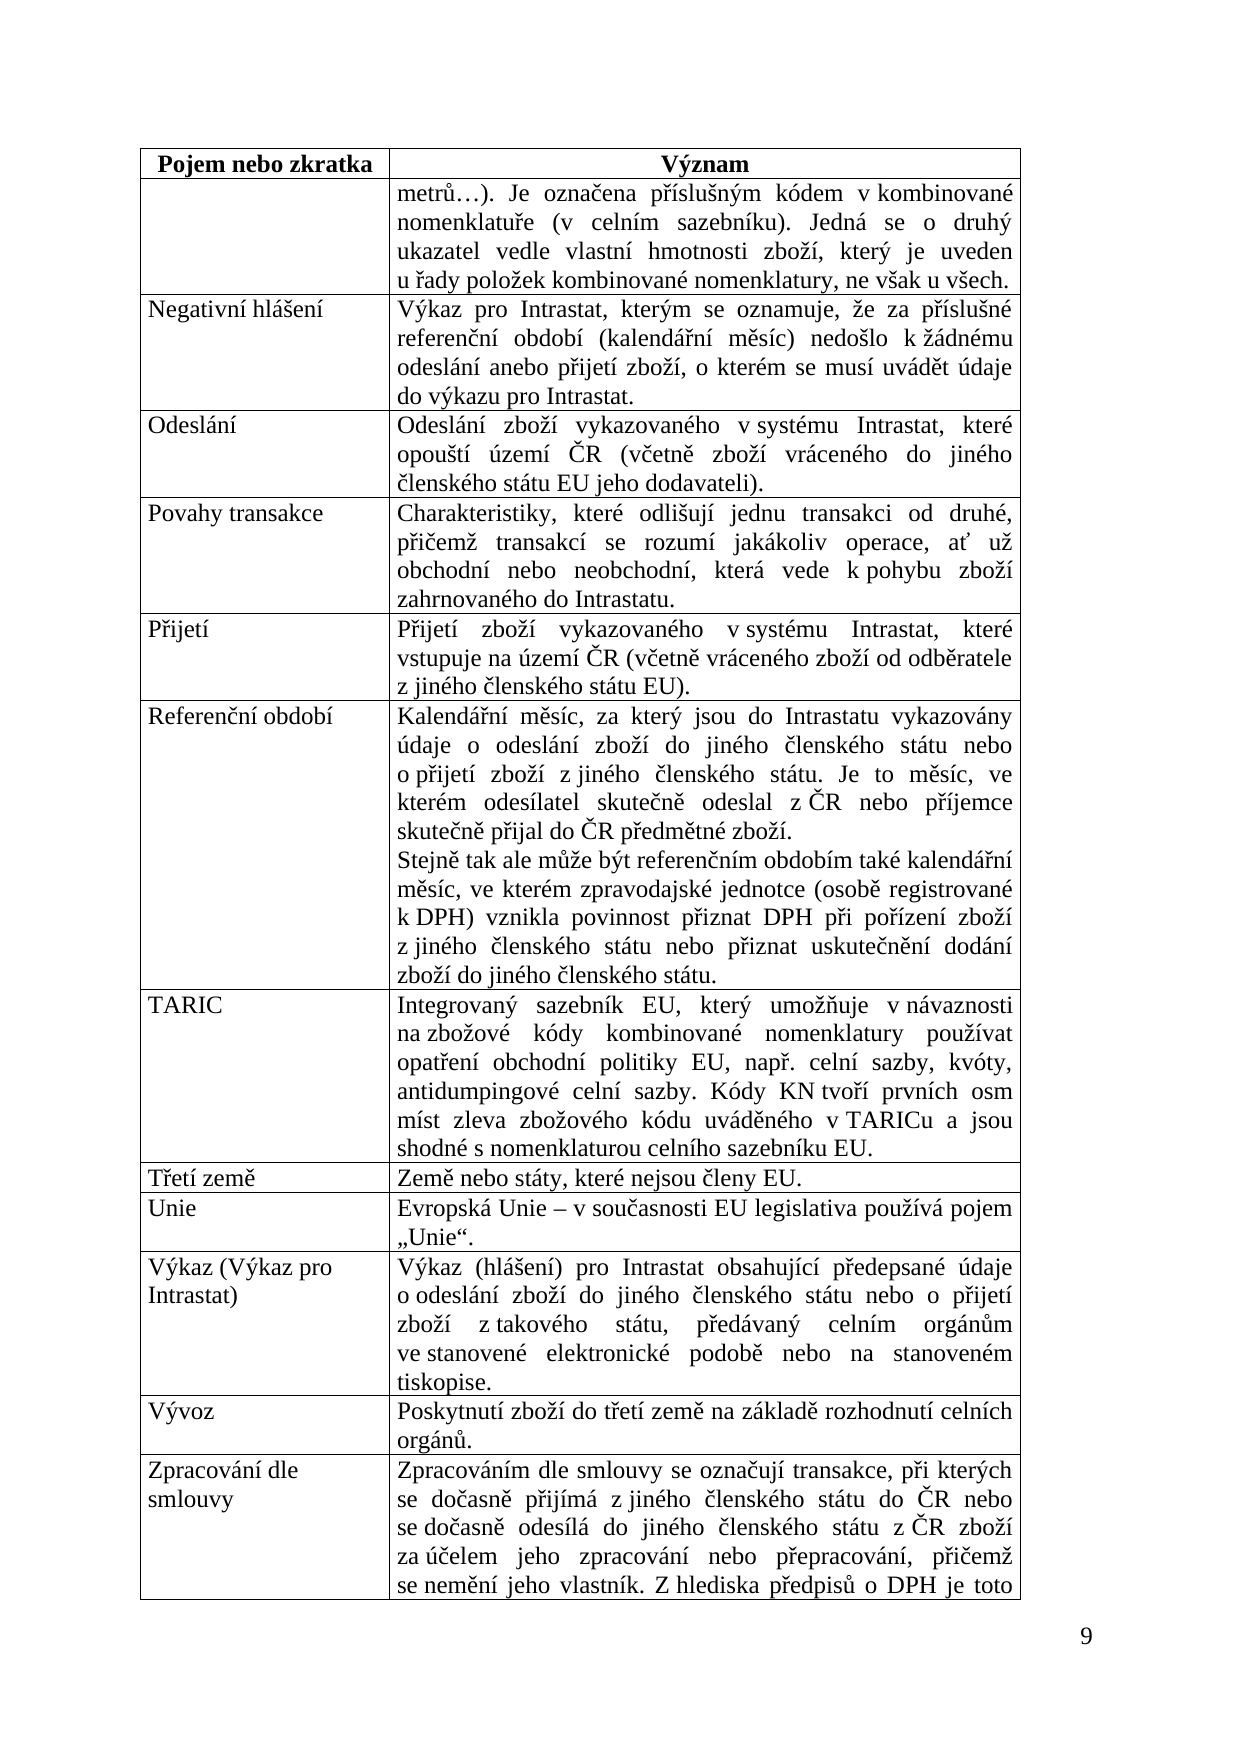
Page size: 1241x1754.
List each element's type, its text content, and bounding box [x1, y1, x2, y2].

table_cell Unie [141, 1193, 389, 1251]
table_cell Integrovaný sazebník EU, který umožňuje v návaznosti na zbožové kódy kombinované nomenklatury používat opatření obchodní politiky EU, např. celní sazby, kvóty, antidumpingové celní sazby. Kódy KN tvoří prvních osm míst zleva zbožového kódu uváděného v TARICu a jsou shodné s nomenklaturou celního sazebníku EU. [390, 990, 1020, 1162]
table_cell MJ [141, 179, 389, 293]
table_cell Kalendářní měsíc, za který jsou do Intrastatu vykazovány údaje o odeslání zboží do jiného členského státu nebo o přijetí zboží z jiného členského státu. Je to měsíc, ve kterém odesílatel skutečně odeslal z ČR nebo příjemce skutečně přijal do ČR předmětné zboží. Stejně tak ale může být referenčním obdobím také kalendářní měsíc, ve kterém zpravodajské jednotce (osobě registrované k DPH) vznikla povinnost přiznat DPH při pořízení zboží z jiného členského státu nebo přiznat uskutečnění dodání zboží do jiného členského státu. [390, 701, 1020, 989]
table_cell Odeslání [141, 411, 389, 497]
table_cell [390, 179, 1020, 293]
table_cell Přijetí [141, 614, 389, 700]
table_cell Poskytnutí zboží do třetí země na základě rozhodnutí celních orgánů. [390, 1396, 1020, 1454]
table_cell Referenční období [141, 701, 389, 989]
table_cell Povahy transakce [141, 498, 389, 613]
table_cell Evropská Unie – v současnosti EU legislativa používá pojem „Unie“. [390, 1193, 1020, 1251]
table_cell Třetí země [141, 1163, 389, 1192]
table_cell Výkaz (Výkaz pro Intrastat) [141, 1252, 389, 1395]
table_cell Vývoz [141, 1396, 389, 1454]
table_cell Výkaz (hlášení) pro Intrastat obsahující předepsané údaje o odeslání zboží do jiného členského státu nebo o přijetí zboží z takového státu, předávaný celním orgánům ve stanovené elektronické podobě nebo na stanoveném tiskopise. [390, 1252, 1020, 1395]
table_cell Negativní hlášení [141, 295, 389, 409]
table_cell Charakteristiky, které odlišují jednu transakci od druhé, přičemž transakcí se rozumí jakákoliv operace, ať už obchodní nebo neobchodní, která vede k pohybu zboží zahrnovaného do Intrastatu. [390, 498, 1020, 613]
table_cell Zpracování dle smlouvy [141, 1455, 389, 1599]
table_cell Odeslání zboží vykazovaného v systému Intrastat, které opouští území ČR (včetně zboží vráceného do jiného členského státu EU jeho dodavateli). [390, 411, 1020, 497]
table_cell Země nebo státy, které nejsou členy EU. [390, 1163, 1020, 1192]
table_header Význam [390, 149, 1020, 177]
table_cell TARIC [141, 990, 389, 1162]
table_header Pojem nebo zkratka [141, 149, 389, 177]
table_cell Přijetí zboží vykazovaného v systému Intrastat, které vstupuje na území ČR (včetně vráceného zboží od odběratele z jiného členského státu EU). [390, 614, 1020, 700]
table_cell Výkaz pro Intrastat, kterým se oznamuje, že za příslušné referenční období (kalendářní měsíc) nedošlo k žádnému odeslání anebo přijetí zboží, o kterém se musí uvádět údaje do výkazu pro Intrastat. [390, 295, 1020, 409]
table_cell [390, 1455, 1020, 1599]
